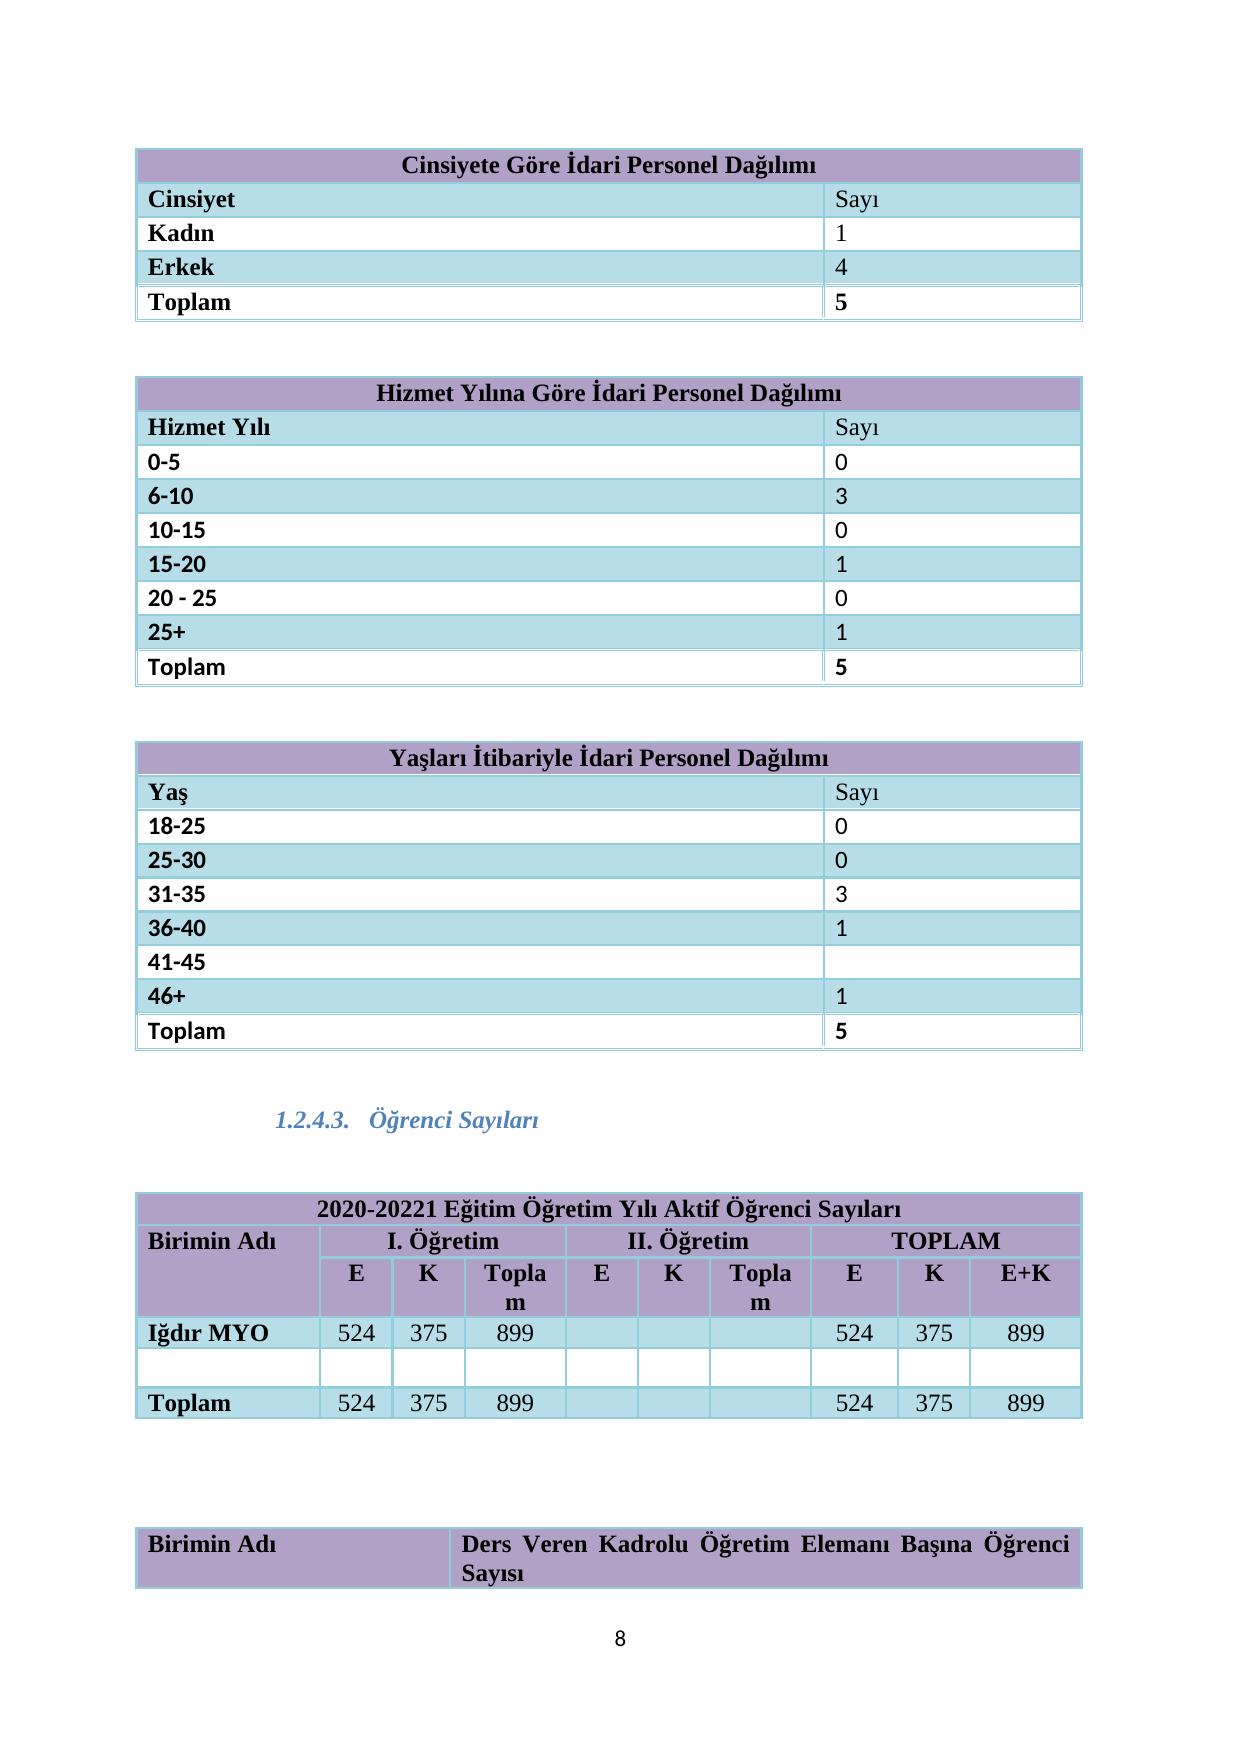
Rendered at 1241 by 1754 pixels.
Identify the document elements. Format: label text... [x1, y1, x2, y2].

table_cell 1 [825, 980, 1080, 1012]
table_header Hizmet Yılına Göre İdari Personel Dağılımı [138, 378, 1080, 410]
table_cell 36-40 [138, 913, 823, 944]
table_cell Yaş [138, 777, 823, 808]
table_cell [567, 1349, 637, 1386]
table_cell 20 - 25 [138, 582, 823, 614]
table_cell 0-5 [138, 446, 823, 478]
table_header Birimin Adı [138, 1529, 449, 1587]
table_cell 4 [825, 252, 1080, 283]
table_cell [639, 1318, 709, 1347]
table_cell E [567, 1259, 637, 1316]
table_cell I. Öğretim [321, 1226, 565, 1256]
table_cell [711, 1349, 810, 1386]
table_cell Sayı [825, 412, 1080, 444]
table_cell 524 [812, 1318, 897, 1347]
table_cell 899 [466, 1318, 565, 1347]
table_cell [138, 1349, 319, 1386]
table_cell Toplam [138, 285, 823, 319]
table_header 2020-20221 Eğitim Öğretim Yılı Aktif Öğrenci Sayıları [138, 1194, 1080, 1224]
table_cell Toplam [466, 1259, 565, 1316]
table_header Ders Veren Kadrolu Öğretim Elemanı Başına Öğrenci Sayısı [451, 1529, 1080, 1587]
table_cell TOPLAM [812, 1226, 1080, 1256]
table_cell 899 [971, 1318, 1080, 1347]
table_cell 31-35 [138, 879, 823, 910]
table_cell 41-45 [138, 946, 823, 978]
table_cell Birimin Adı [138, 1226, 319, 1316]
table_cell 524 [321, 1389, 391, 1417]
table_cell II. Öğretim [567, 1226, 810, 1256]
table_cell 0 [825, 582, 1080, 614]
table_cell Iğdır MYO [138, 1318, 319, 1347]
table_cell 1 [825, 616, 1080, 648]
table_cell Sayı [825, 184, 1080, 216]
table_cell [812, 1349, 897, 1386]
table_cell 899 [466, 1389, 565, 1417]
table_cell 5 [824, 649, 1080, 683]
table_cell [321, 1349, 391, 1386]
table_cell [567, 1318, 637, 1347]
table_cell 18-25 [138, 811, 823, 842]
table_cell [899, 1349, 969, 1386]
table_cell Kadın [138, 218, 823, 249]
table_cell 5 [824, 285, 1080, 319]
table_cell 46+ [138, 980, 823, 1012]
subtitle Öğrenci Sayıları [275, 1105, 1093, 1134]
table_cell 25-30 [138, 845, 823, 876]
table_cell 899 [971, 1389, 1080, 1417]
table_cell Cinsiyet [138, 184, 823, 216]
table_cell 375 [899, 1318, 969, 1347]
table_cell 1 [825, 218, 1080, 249]
table_cell 0 [825, 446, 1080, 478]
table_cell 524 [321, 1318, 391, 1347]
table_cell 6-10 [138, 480, 823, 512]
table_cell 25+ [138, 616, 823, 648]
table_cell 0 [825, 845, 1080, 876]
table_header Yaşları İtibariyle İdari Personel Dağılımı [138, 743, 1080, 774]
table_cell E [812, 1259, 897, 1316]
table_cell Toplam [138, 1389, 319, 1417]
table_cell E+K [971, 1259, 1080, 1316]
table_cell 3 [825, 480, 1080, 512]
table_cell Toplam [138, 649, 823, 683]
table_cell [639, 1389, 709, 1417]
table_cell [825, 946, 1080, 978]
table_cell K [639, 1259, 709, 1316]
table_cell Sayı [825, 777, 1080, 808]
table_cell Toplam [138, 1013, 823, 1048]
table_cell 375 [899, 1389, 969, 1417]
table_cell 1 [825, 548, 1080, 580]
table_cell [711, 1318, 810, 1347]
table_cell 3 [825, 879, 1080, 910]
table_cell Hizmet Yılı [138, 412, 823, 444]
table_cell 15-20 [138, 548, 823, 580]
table_cell 375 [394, 1389, 464, 1417]
table_cell [466, 1349, 565, 1386]
table_cell 5 [824, 1013, 1080, 1048]
table_header Cinsiyete Göre İdari Personel Dağılımı [138, 150, 1080, 182]
table_cell [639, 1349, 709, 1386]
table_cell [711, 1389, 810, 1417]
table_cell 375 [394, 1318, 464, 1347]
table_cell [971, 1349, 1080, 1386]
table_cell [567, 1389, 637, 1417]
table_cell 0 [825, 811, 1080, 842]
table_cell 524 [812, 1389, 897, 1417]
table_cell 0 [825, 514, 1080, 546]
table_cell [394, 1349, 464, 1386]
table_cell 10-15 [138, 514, 823, 546]
table_cell 1 [825, 913, 1080, 944]
table_cell Erkek [138, 252, 823, 283]
table_cell E [321, 1259, 391, 1316]
table_cell K [899, 1259, 969, 1316]
table_cell Toplam [711, 1259, 810, 1316]
table_cell K [394, 1259, 464, 1316]
